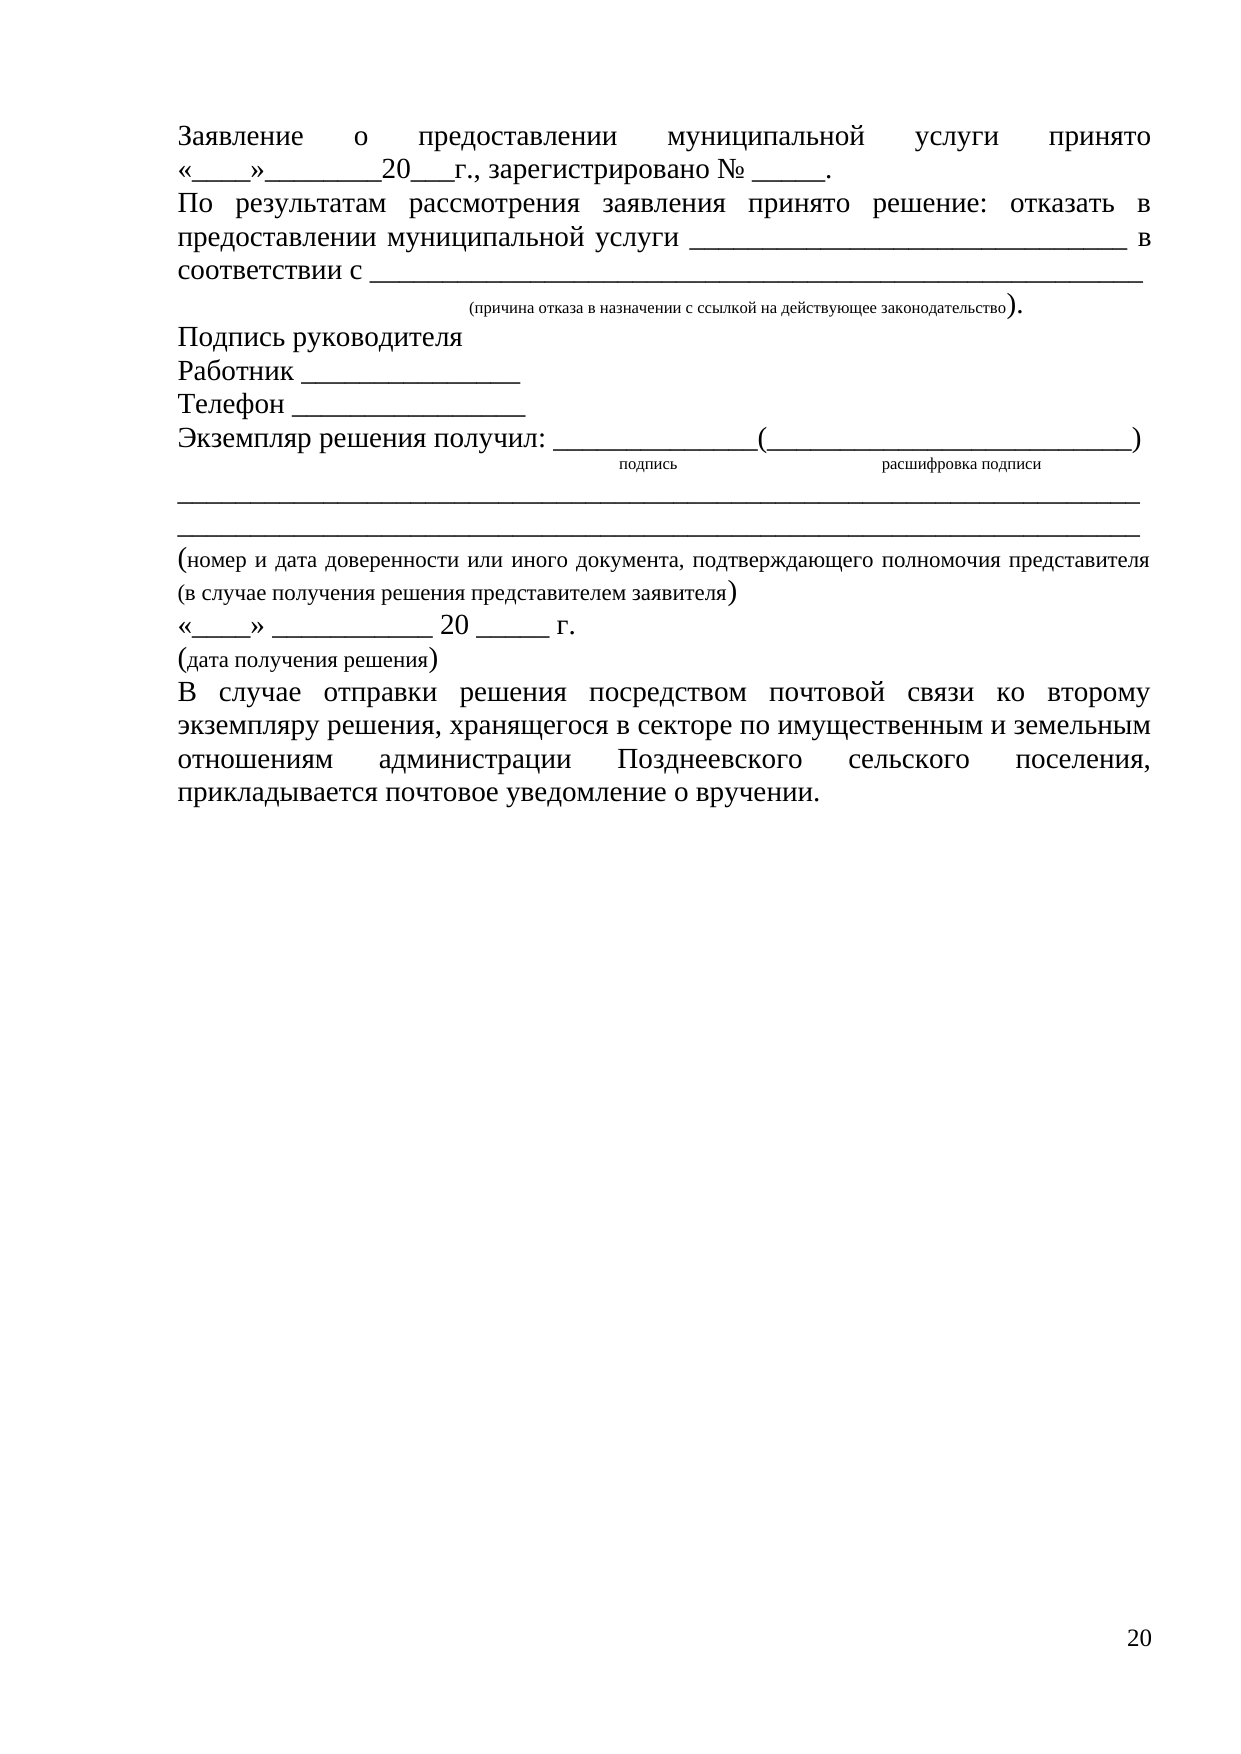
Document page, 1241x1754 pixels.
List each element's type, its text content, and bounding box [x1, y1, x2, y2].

text ____________________________________________________________________________________________________________________________________ [177, 473, 1152, 540]
text В случае отправки решения посредством почтовой связи ко второму экземпляру решения, хранящегося в секторе по имущественным и земельным отношениям администрации Позднеевского сельского поселения, прикладывается почтовое уведомление о вручении. [177, 674, 1152, 808]
text По результатам рассмотрения заявления принято решение: отказать в предоставлении муниципальной услуги ______________________________ в соответствии с _____________________________________________________ [177, 185, 1152, 286]
text Подпись руководителя [177, 319, 1152, 353]
text Экземпляр решения получил: ______________(_________________________) [177, 420, 1152, 453]
text (номер и дата доверенности или иного документа, подтверждающего полномочия представителя (в случае получения решения представителем заявителя) [177, 540, 1152, 607]
text Работник _______________ [177, 353, 1152, 386]
text (дата получения решения) [177, 640, 1152, 674]
text Заявление о предоставлении муниципальной услуги принято «____»________20___г., зарегистрировано № _____. [177, 118, 1152, 185]
text подпись расшифровка подписи [177, 453, 1152, 473]
text Телефон ________________ [177, 386, 1152, 420]
text (причина отказа в назначении с ссылкой на действующее законодательство). [177, 286, 1152, 319]
text «____» ___________ 20 _____ г. [177, 607, 1152, 640]
